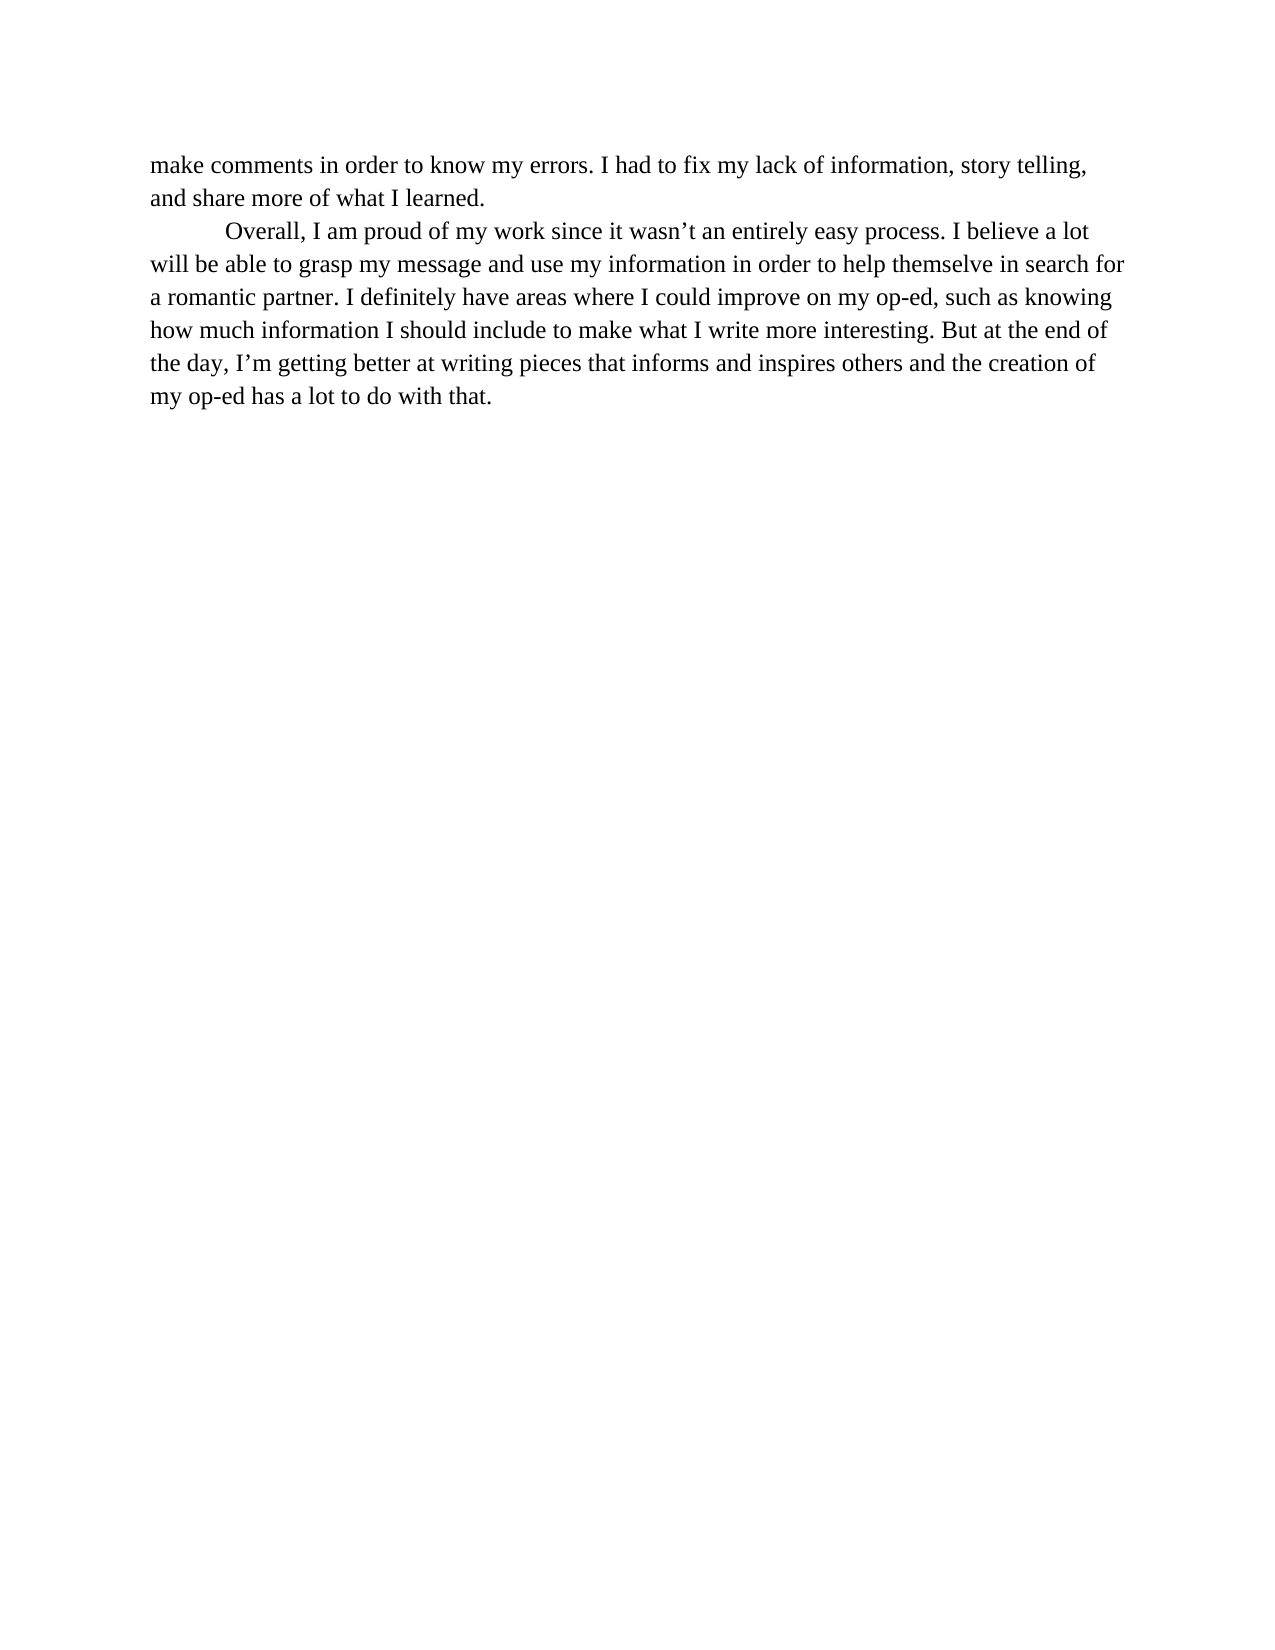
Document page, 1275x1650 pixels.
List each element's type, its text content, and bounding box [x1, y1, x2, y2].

text Overall, I am proud of my work since it wasn’t an entirely easy process. I believe a lot will be able to grasp my message and use my information in order to help themselve in search for a romantic partner. I definitely have areas where I could improve on my op-ed, such as knowing how much information I should include to make what I write more interesting. But at the end of the day, I’m getting better at writing pieces that informs and inspires others and the creation of my op-ed has a lot to do with that. [150, 216, 1125, 410]
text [150, 150, 1125, 212]
